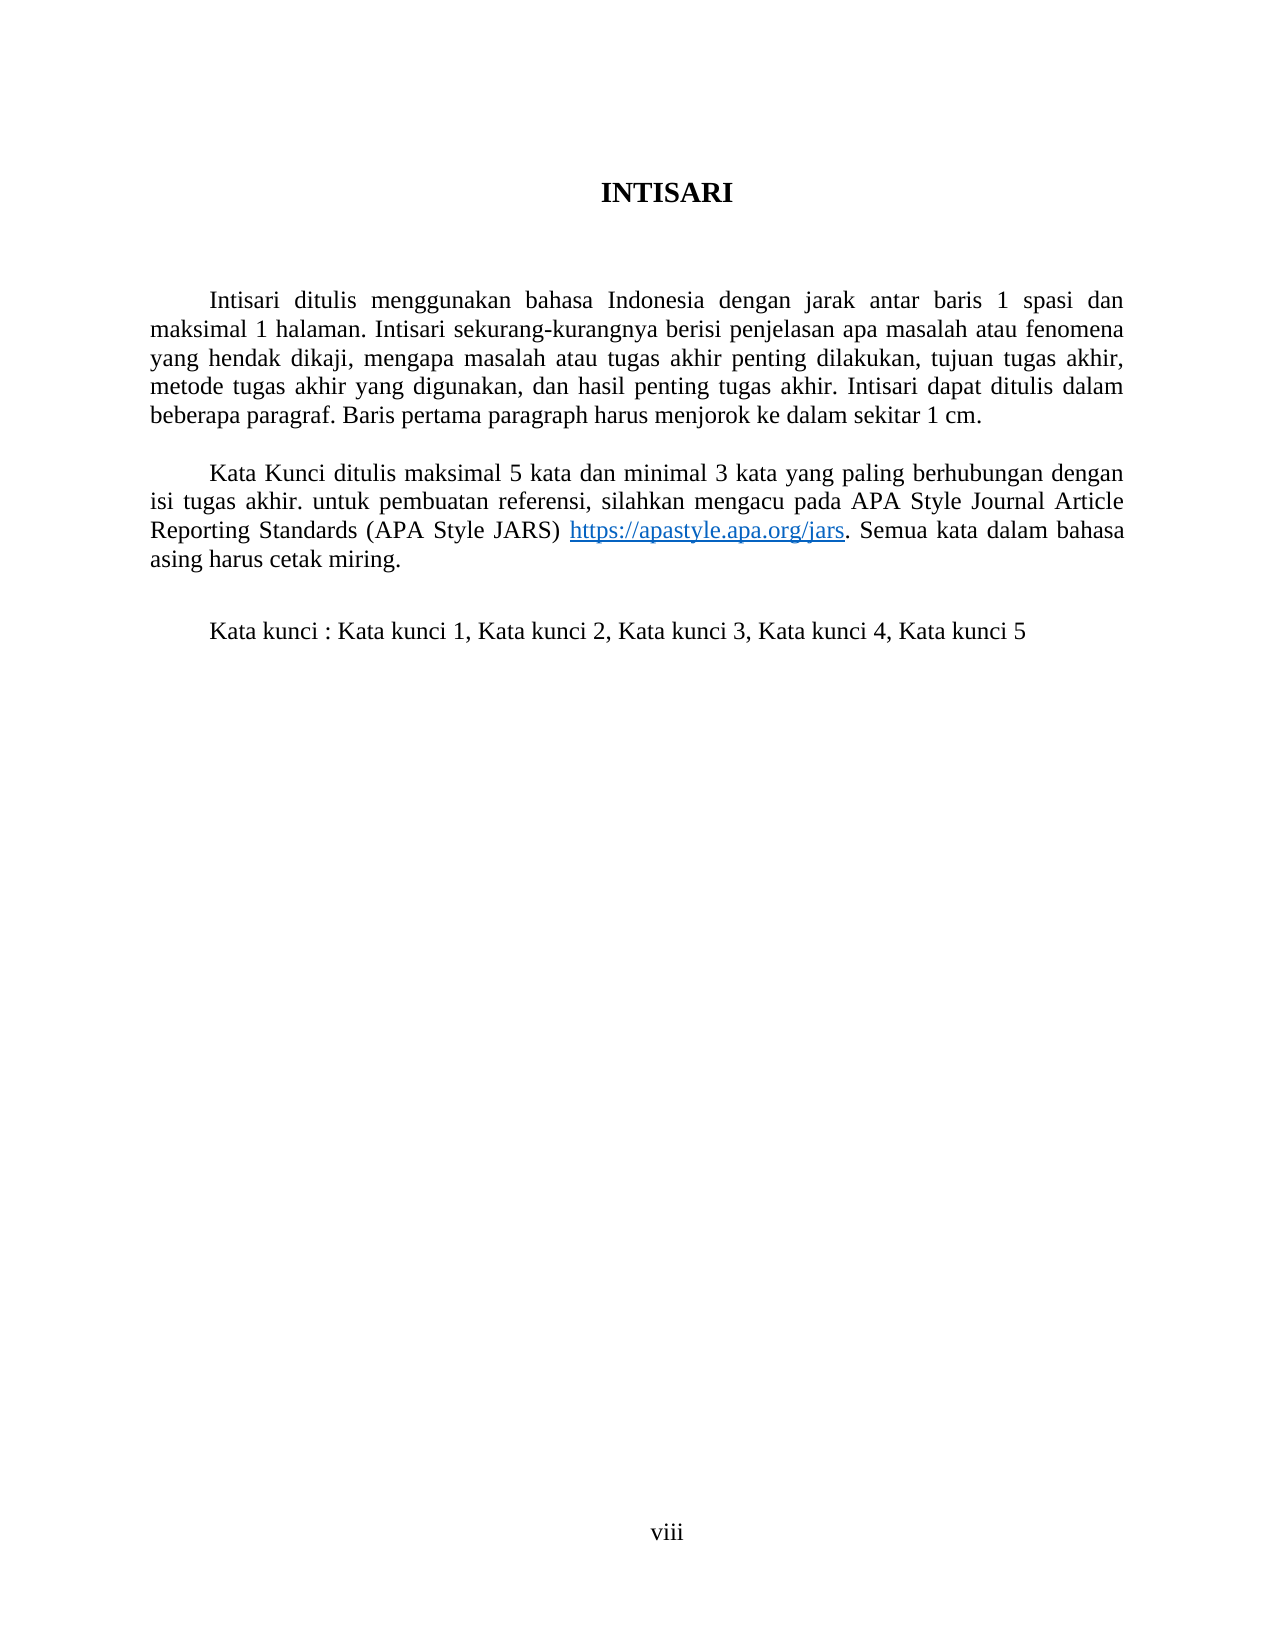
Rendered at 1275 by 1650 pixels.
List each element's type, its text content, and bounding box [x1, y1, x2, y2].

text Intisari ditulis menggunakan bahasa Indonesia dengan jarak antar baris 1 spasi dan maksimal 1 halaman. Intisari sekurang-kurangnya berisi penjelasan apa masalah atau fenomena yang hendak dikaji, mengapa masalah atau tugas akhir penting dilakukan, tujuan tugas akhir, metode tugas akhir yang digunakan, dan hasil penting tugas akhir. Intisari dapat ditulis dalam beberapa paragraf. Baris pertama paragraph harus menjorok ke dalam sekitar 1 cm. [150, 285, 1125, 429]
text Kata kunci : Kata kunci 1, Kata kunci 2, Kata kunci 3, Kata kunci 4, Kata kunci 5 [150, 616, 1125, 644]
text Kata Kunci ditulis maksimal 5 kata dan minimal 3 kata yang paling berhubungan dengan isi tugas akhir. untuk pembuatan referensi, silahkan mengacu pada APA Style Journal Article Reporting Standards (APA Style JARS) https://apastyle.apa.org/jars. Semua kata dalam bahasa asing harus cetak miring. [150, 458, 1125, 573]
subtitle INTISARI [150, 175, 1125, 208]
